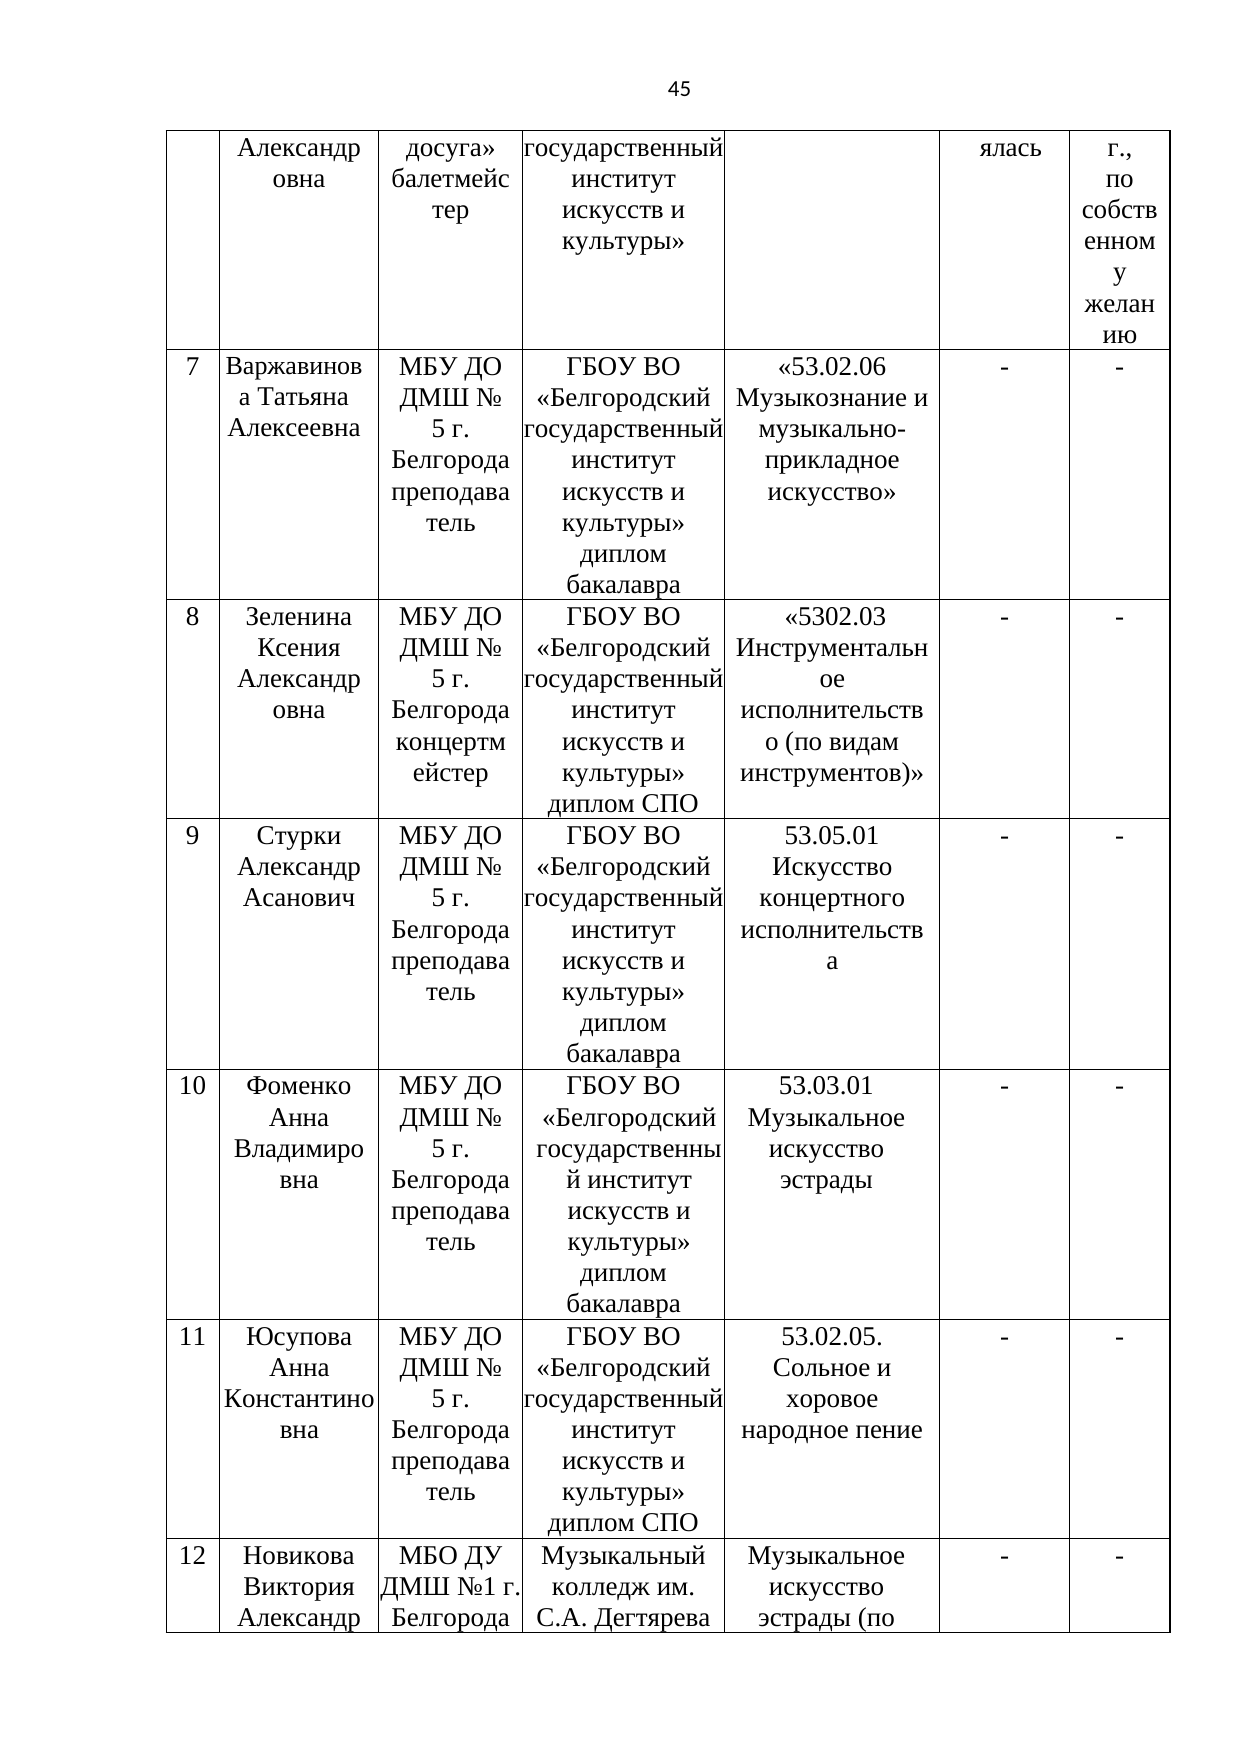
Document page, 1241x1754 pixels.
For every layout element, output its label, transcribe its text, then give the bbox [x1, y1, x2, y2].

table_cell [379, 1539, 522, 1632]
table_cell 7 [167, 350, 219, 599]
table_cell - [1070, 1539, 1169, 1632]
table_cell Зеленина Ксения Александровна [220, 600, 378, 818]
table_cell ГБОУ ВО «Белгородский государственный институт искусств и культуры» диплом СПО [523, 1320, 724, 1538]
table_cell - [940, 1320, 1069, 1538]
table_cell - [1070, 1320, 1169, 1538]
table_cell - [940, 350, 1069, 599]
table_cell 9 [167, 819, 219, 1068]
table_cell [220, 1539, 378, 1632]
table_cell МБУ ДО ДМШ № 5 г. Белгорода преподаватель [379, 819, 522, 1068]
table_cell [523, 131, 724, 349]
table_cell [379, 131, 522, 349]
table_cell 53.02.05. Сольное и хоровое народное пение [725, 1320, 939, 1538]
table_cell МБУ ДО ДМШ № 5 г. Белгорода преподаватель [379, 350, 522, 599]
table_cell - [940, 819, 1069, 1068]
table_cell Юсупова Анна Константиновна [220, 1320, 378, 1538]
table_cell - [940, 1539, 1069, 1632]
table_cell «53.02.06 Музыкознание и музыкально-прикладное искусство» [725, 350, 939, 599]
table_cell МБУ ДО ДМШ № 5 г. Белгорода преподаватель [379, 1320, 522, 1538]
table_cell ГБОУ ВО «Белгородский государственный институт искусств и культуры» диплом бакалавра [523, 1070, 724, 1319]
table_cell Варжавинова Татьяна Алексеевна [220, 350, 378, 599]
table_cell 10 [167, 1070, 219, 1319]
table_cell не распределялась [940, 131, 1069, 349]
table_cell 6 [167, 131, 219, 349]
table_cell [725, 1539, 939, 1632]
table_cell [1070, 131, 1169, 349]
table_cell 12 [167, 1539, 219, 1632]
table_cell 11 [167, 1320, 219, 1538]
table_cell - [1070, 600, 1169, 818]
table_cell «5302.03 Инструментальное исполнительство (по видам инструментов)» [725, 600, 939, 818]
table_cell ГБОУ ВО «Белгородский государственный институт искусств и культуры» диплом бакалавра [523, 350, 724, 599]
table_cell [523, 1539, 724, 1632]
table_cell ГБОУ ВО «Белгородский государственный институт искусств и культуры» диплом СПО [523, 600, 724, 818]
table_cell 53.05.01 Искусство концертного исполнительства [725, 819, 939, 1068]
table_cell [725, 131, 939, 349]
table_cell Фоменко Анна Владимировна [220, 1070, 378, 1319]
table_cell - [1070, 350, 1169, 599]
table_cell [220, 131, 378, 349]
table_cell Стурки Александр Асанович [220, 819, 378, 1068]
table_cell - [940, 1070, 1069, 1319]
table_cell - [1070, 819, 1169, 1068]
table_cell 53.03.01 Музыкальное искусство эстрады [725, 1070, 939, 1319]
table_cell ГБОУ ВО «Белгородский государственный институт искусств и культуры» диплом бакалавра [523, 819, 724, 1068]
table_cell МБУ ДО ДМШ № 5 г. Белгорода концертмейстер [379, 600, 522, 818]
table_cell - [940, 600, 1069, 818]
table_cell МБУ ДО ДМШ № 5 г. Белгорода преподаватель [379, 1070, 522, 1319]
table_cell - [1070, 1070, 1169, 1319]
table_cell 8 [167, 600, 219, 818]
